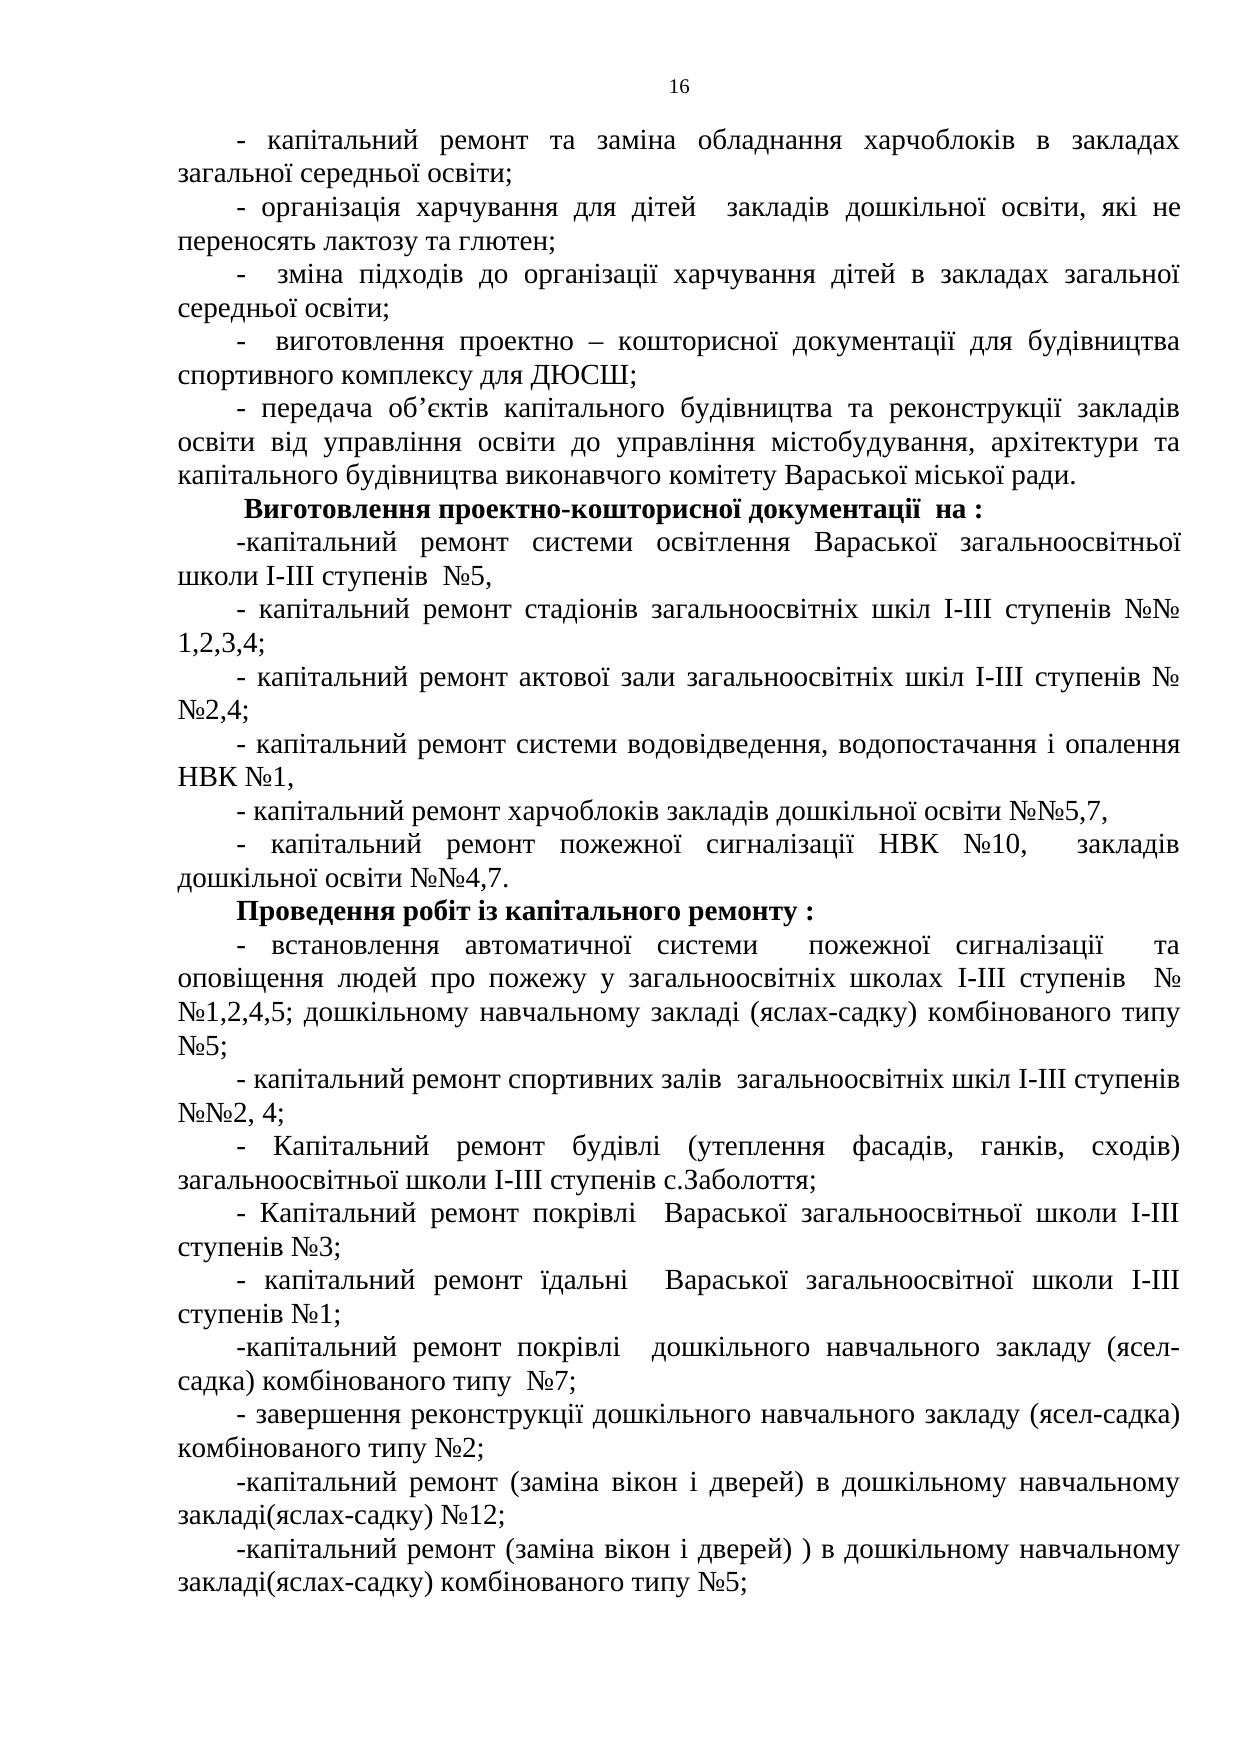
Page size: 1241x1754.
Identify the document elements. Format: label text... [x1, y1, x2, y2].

text - виготовлення проектно – кошторисної документації для будівництва спортивного комплексу для ДЮСШ; [177, 323, 1181, 390]
text - капітальний ремонт стадіонів загальноосвітніх шкіл І-ІІІ ступенів №№ 1,2,3,4; [177, 592, 1181, 659]
text - завершення реконструкції дошкільного навчального закладу (ясел-садка) комбінованого типу №2; [177, 1397, 1181, 1464]
text - передача об’єктів капітального будівництва та реконструкції закладів освіти від управління освіти до управління містобудування, архітектури та капітального будівництва виконавчого комітету Вараської міської ради. [177, 390, 1181, 491]
text - організація харчування для дітей закладів дошкільної освіти, які не переносять лактозу та глютен; [177, 189, 1181, 256]
text - капітальний ремонт системи водовідведення, водопостачання і опалення НВК №1, [177, 726, 1181, 793]
text - капітальний ремонт актової зали загальноосвітніх шкіл І-ІІІ ступенів №№2,4; [177, 659, 1181, 726]
text - зміна підходів до організації харчування дітей в закладах загальної середньої освіти; [177, 256, 1181, 323]
text - капітальний ремонт та заміна обладнання харчоблоків в закладах загальної середньої освіти; [177, 122, 1181, 189]
text - капітальний ремонт пожежної сигналізації НВК №10, закладів дошкільної освіти №№4,7. [177, 826, 1181, 893]
text -капітальний ремонт системи освітлення Вараської загальноосвітньої школи І-ІІІ ступенів №5, [177, 524, 1181, 592]
text -капітальний ремонт (заміна вікон і дверей) ) в дошкільному навчальному закладі(яслах-садку) комбінованого типу №5; [177, 1531, 1181, 1598]
text - капітальний ремонт харчоблоків закладів дошкільної освіти №№5,7, [177, 793, 1181, 826]
text - капітальний ремонт спортивних залів загальноосвітніх шкіл І-ІІІ ступенів №№2, 4; [177, 1061, 1181, 1128]
text - капітальний ремонт їдальні Вараської загальноосвітної школи І-ІІІ ступенів №1; [177, 1262, 1181, 1329]
text -капітальний ремонт (заміна вікон і дверей) в дошкільному навчальному закладі(яслах-садку) №12; [177, 1464, 1181, 1531]
text - Капітальний ремонт покрівлі Вараської загальноосвітньої школи І-ІІІ ступенів №3; [177, 1195, 1181, 1262]
text - встановлення автоматичної системи пожежної сигналізації та оповіщення людей про пожежу у загальноосвітніх школах І-ІІІ ступенів №№1,2,4,5; дошкільному навчальному закладі (яслах-садку) комбінованого типу №5; [177, 927, 1181, 1061]
text Проведення робіт із капітального ремонту : [177, 893, 1181, 927]
text Виготовлення проектно-кошторисної документації на : [177, 491, 1181, 524]
text -капітальний ремонт покрівлі дошкільного навчального закладу (ясел-садка) комбінованого типу №7; [177, 1329, 1181, 1397]
text - Капітальний ремонт будівлі (утеплення фасадів, ганків, сходів) загальноосвітньої школи І-ІІІ ступенів с.Заболоття; [177, 1128, 1181, 1195]
